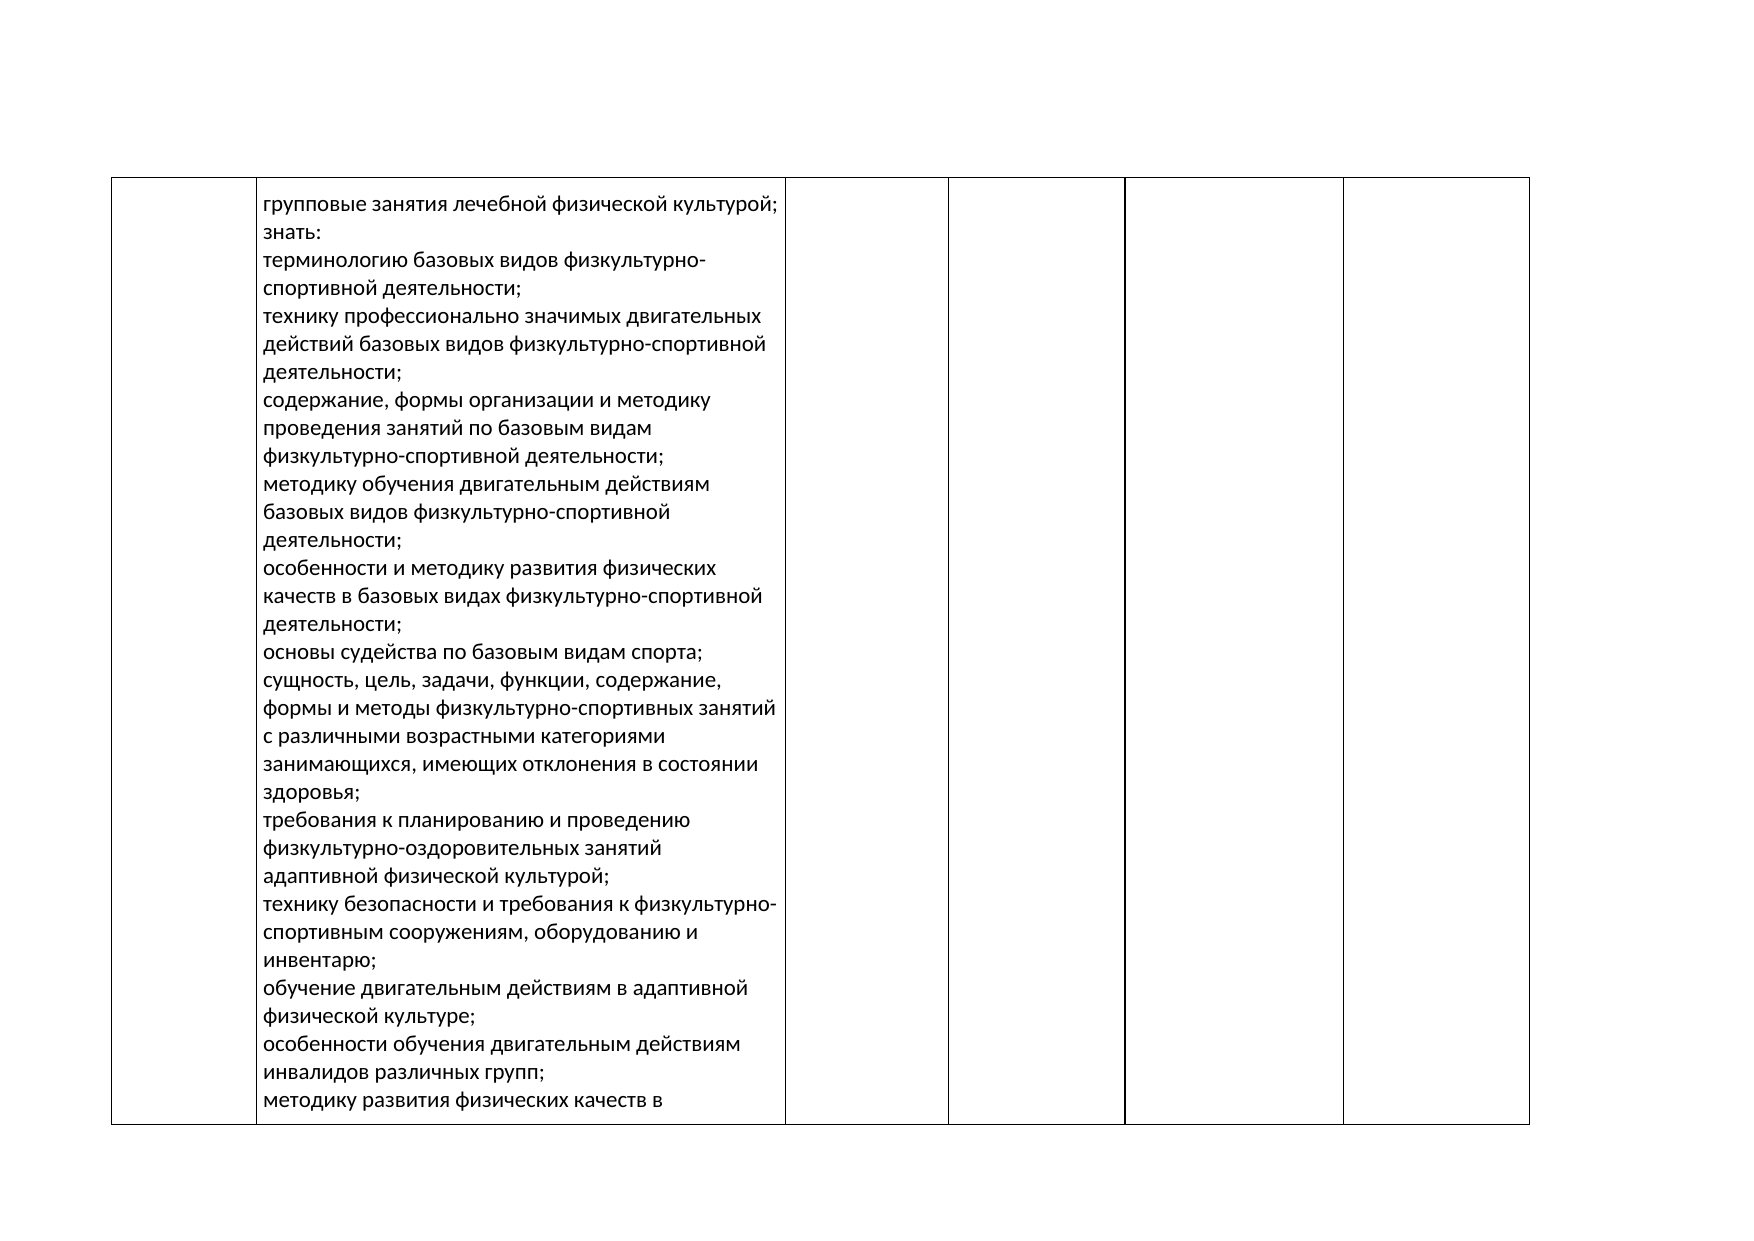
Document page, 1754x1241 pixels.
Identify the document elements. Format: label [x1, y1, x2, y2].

table_cell [1126, 178, 1343, 1124]
